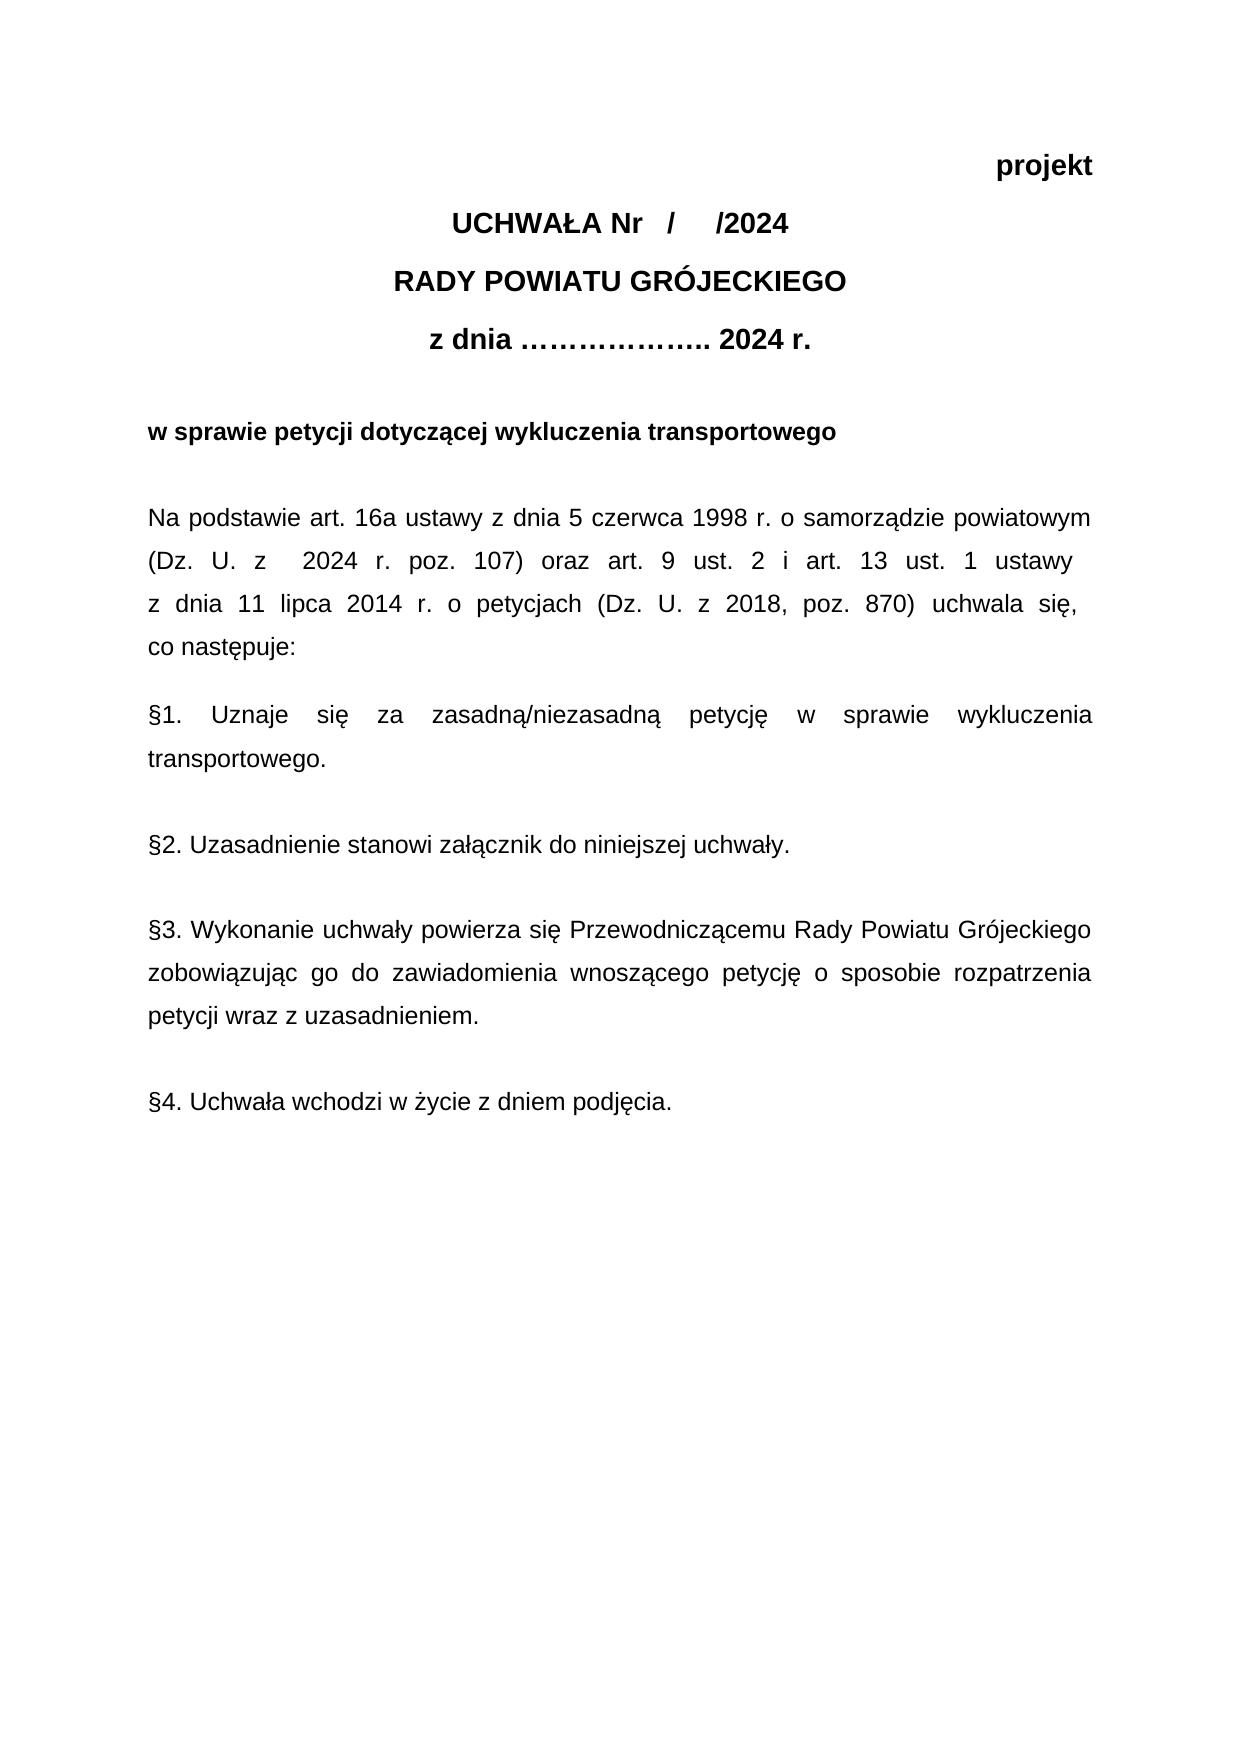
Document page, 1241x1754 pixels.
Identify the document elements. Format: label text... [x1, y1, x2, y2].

text z dnia ……………….. 2024 r. [148, 322, 1093, 356]
text w sprawie petycji dotyczącej wykluczenia transportowego [148, 417, 1093, 445]
text §3. Wykonanie uchwały powierza się Przewodniczącemu Rady Powiatu Grójeckiego zobowiązując go do zawiadomienia wnoszącego petycję o sposobie rozpatrzenia petycji wraz z uzasadnieniem. [148, 915, 1093, 1030]
text Na podstawie art. 16a ustawy z dnia 5 czerwca 1998 r. o samorządzie powiatowym (Dz. U. z 2024 r. poz. 107) oraz art. 9 ust. 2 i art. 13 ust. 1 ustawy z dnia 11 lipca 2014 r. o petycjach (Dz. U. z 2018, poz. 870) uchwala się, co następuje: [148, 503, 1093, 661]
text §1. Uznaje się za zasadną/niezasadną petycję w sprawie wykluczenia transportowego. [148, 700, 1093, 772]
text §2. Uzasadnienie stanowi załącznik do niniejszej uchwały. [148, 830, 1093, 858]
text projekt [148, 148, 1093, 181]
text §4. Uchwała wchodzi w życie z dniem podjęcia. [148, 1087, 1093, 1116]
text RADY POWIATU GRÓJECKIEGO [148, 264, 1093, 297]
text UCHWAŁA Nr / /2024 [148, 206, 1093, 239]
